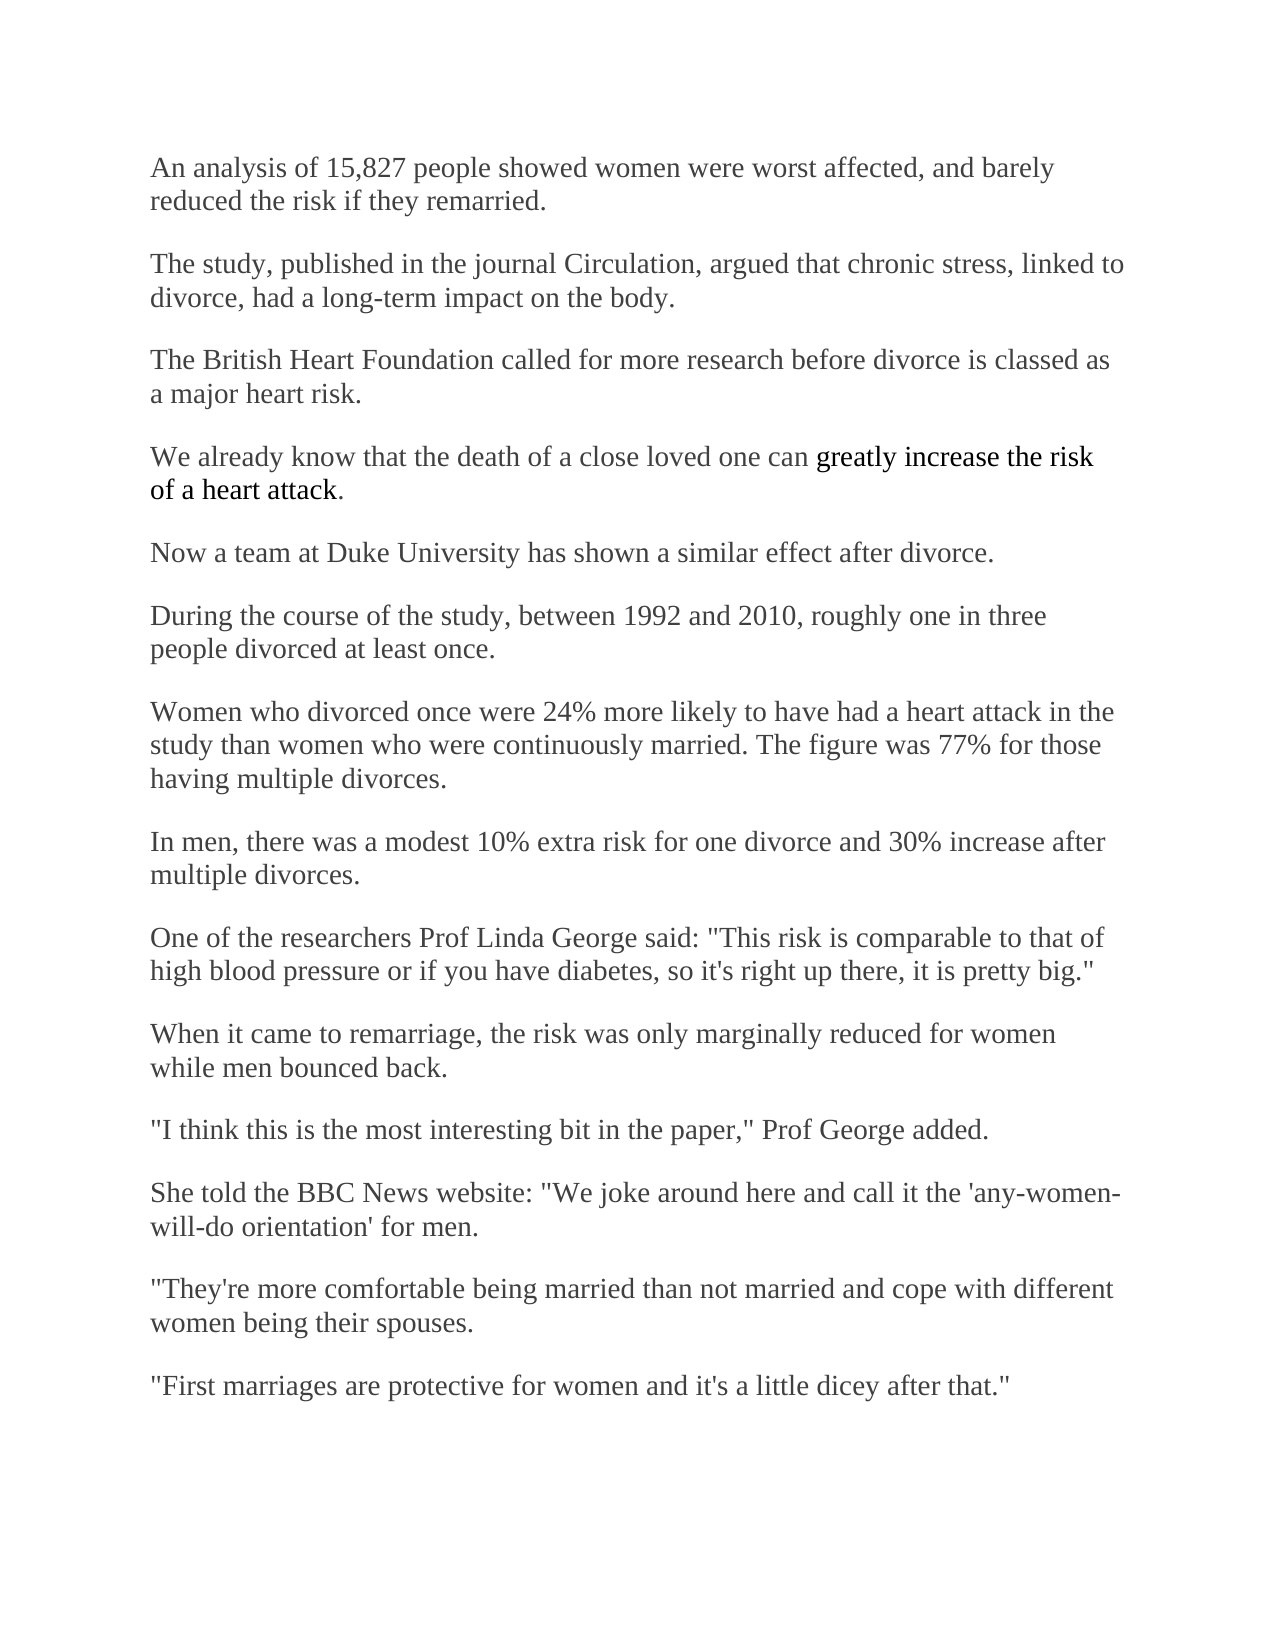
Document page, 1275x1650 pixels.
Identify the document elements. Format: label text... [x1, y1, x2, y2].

text During the course of the study, between 1992 and 2010, roughly one in three people divorced at least once. [150, 598, 1125, 665]
text An analysis of 15,827 people showed women were worst affected, and barely reduced the risk if they remarried. [150, 150, 1125, 217]
text Now a team at Duke University has shown a similar effect after divorce. [150, 535, 1125, 568]
text The study, published in the journal Circulation, argued that chronic stress, linked to divorce, had a long-term impact on the body. [150, 246, 1125, 313]
text "First marriages are protective for women and it's a little dicey after that." [150, 1368, 1125, 1401]
text When it came to remarriage, the risk was only marginally reduced for women while men bounced back. [150, 1016, 1125, 1083]
text "They're more comfortable being married than not married and cope with different women being their spouses. [150, 1271, 1125, 1338]
text In men, there was a modest 10% extra risk for one divorce and 30% increase after multiple divorces. [150, 824, 1125, 891]
text One of the researchers Prof Linda George said: "This risk is comparable to that of high blood pressure or if you have diabetes, so it's right up there, it is pretty big." [150, 920, 1125, 987]
text The British Heart Foundation called for more research before divorce is classed as a major heart risk. [150, 342, 1125, 409]
text "I think this is the most interesting bit in the paper," Prof George added. [150, 1112, 1125, 1146]
text We already know that the death of a close loved one can greatly increase the risk of a heart attack. [150, 439, 1125, 506]
text She told the BBC News website: "We joke around here and call it the 'any-women-will-do orientation' for men. [150, 1175, 1125, 1242]
text Women who divorced once were 24% more likely to have had a heart attack in the study than women who were continuously married. The figure was 77% for those having multiple divorces. [150, 694, 1125, 794]
